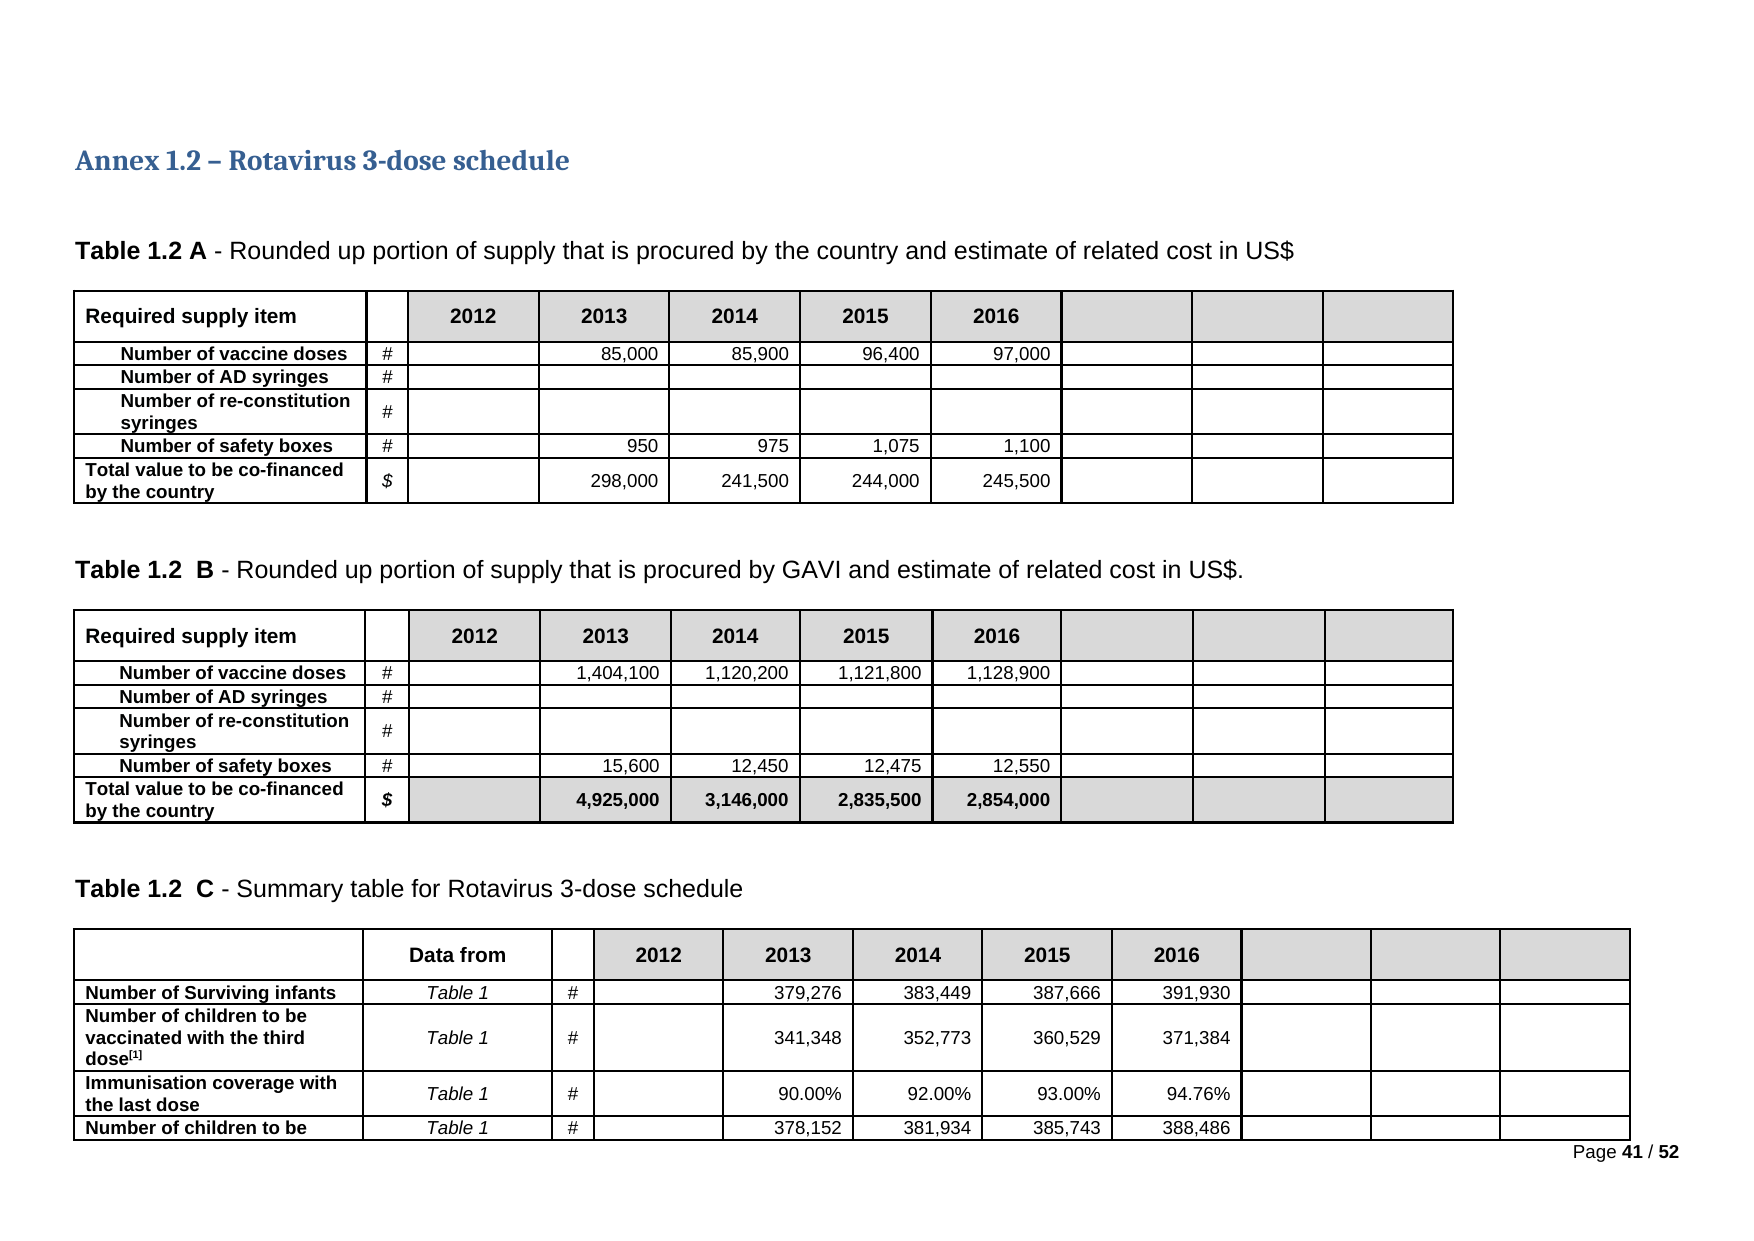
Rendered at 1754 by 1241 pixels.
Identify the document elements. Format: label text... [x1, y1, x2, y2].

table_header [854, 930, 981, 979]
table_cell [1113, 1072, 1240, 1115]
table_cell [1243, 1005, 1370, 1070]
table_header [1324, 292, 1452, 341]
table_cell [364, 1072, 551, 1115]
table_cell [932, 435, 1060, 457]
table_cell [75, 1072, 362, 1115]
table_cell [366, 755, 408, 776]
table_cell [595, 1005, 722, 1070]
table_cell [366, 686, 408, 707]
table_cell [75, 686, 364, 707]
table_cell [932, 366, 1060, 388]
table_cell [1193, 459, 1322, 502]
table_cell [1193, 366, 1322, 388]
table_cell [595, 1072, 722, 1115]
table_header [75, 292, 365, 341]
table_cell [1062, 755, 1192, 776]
text Table 1.2 C - Summary table for Rotavirus 3-dose schedule [75, 874, 1679, 903]
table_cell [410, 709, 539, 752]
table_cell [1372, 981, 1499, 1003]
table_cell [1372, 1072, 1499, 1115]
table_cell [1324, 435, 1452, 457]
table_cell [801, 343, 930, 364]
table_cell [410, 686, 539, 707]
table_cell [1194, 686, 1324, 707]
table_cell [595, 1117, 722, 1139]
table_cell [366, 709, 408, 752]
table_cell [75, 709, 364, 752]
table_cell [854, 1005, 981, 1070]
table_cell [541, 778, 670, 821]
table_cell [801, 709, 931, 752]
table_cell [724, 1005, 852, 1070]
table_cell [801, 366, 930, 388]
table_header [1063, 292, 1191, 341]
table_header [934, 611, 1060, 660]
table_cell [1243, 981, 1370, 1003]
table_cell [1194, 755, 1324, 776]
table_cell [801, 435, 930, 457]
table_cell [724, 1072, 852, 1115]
text Table 1.2 B - Rounded up portion of supply that is procured by GAVI and estimate of related cost in US$. [75, 555, 1679, 584]
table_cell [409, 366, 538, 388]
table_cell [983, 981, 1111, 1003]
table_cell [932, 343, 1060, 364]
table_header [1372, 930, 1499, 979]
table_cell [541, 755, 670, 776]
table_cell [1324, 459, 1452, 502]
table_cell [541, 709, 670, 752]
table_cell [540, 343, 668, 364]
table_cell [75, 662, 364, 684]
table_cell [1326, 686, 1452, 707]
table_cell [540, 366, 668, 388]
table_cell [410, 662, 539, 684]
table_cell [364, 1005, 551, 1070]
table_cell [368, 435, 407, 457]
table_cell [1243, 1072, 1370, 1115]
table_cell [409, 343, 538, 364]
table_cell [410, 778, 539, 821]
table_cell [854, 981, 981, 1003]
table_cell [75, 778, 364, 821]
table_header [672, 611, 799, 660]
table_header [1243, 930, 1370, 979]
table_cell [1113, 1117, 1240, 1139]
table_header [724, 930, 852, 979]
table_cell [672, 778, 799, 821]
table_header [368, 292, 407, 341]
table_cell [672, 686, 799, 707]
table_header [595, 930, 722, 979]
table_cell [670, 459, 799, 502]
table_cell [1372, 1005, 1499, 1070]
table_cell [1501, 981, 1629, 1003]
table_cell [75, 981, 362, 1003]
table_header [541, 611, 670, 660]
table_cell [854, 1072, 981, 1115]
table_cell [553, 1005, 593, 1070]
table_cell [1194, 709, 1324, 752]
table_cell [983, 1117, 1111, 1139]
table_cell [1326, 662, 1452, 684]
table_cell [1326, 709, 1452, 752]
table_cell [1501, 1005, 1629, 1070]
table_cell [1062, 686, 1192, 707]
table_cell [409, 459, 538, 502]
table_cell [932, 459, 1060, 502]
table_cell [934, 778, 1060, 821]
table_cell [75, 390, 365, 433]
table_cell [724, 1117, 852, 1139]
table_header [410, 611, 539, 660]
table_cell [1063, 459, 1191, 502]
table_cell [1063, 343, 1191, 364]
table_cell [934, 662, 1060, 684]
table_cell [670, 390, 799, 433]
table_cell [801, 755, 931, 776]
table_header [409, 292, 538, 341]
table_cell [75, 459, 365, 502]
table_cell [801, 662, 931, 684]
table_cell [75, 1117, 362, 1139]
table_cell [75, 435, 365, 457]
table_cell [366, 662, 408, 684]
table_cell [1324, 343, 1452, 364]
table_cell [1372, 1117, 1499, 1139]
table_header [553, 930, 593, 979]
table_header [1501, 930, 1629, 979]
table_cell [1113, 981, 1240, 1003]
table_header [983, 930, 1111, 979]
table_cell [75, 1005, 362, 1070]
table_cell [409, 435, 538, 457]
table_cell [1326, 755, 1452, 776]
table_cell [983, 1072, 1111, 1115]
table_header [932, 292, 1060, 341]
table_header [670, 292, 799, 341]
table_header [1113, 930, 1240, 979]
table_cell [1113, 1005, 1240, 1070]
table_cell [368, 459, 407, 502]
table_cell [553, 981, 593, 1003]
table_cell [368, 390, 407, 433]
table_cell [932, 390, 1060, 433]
subtitle Annex 1.2 – Rotavirus 3-dose schedule [75, 144, 1679, 178]
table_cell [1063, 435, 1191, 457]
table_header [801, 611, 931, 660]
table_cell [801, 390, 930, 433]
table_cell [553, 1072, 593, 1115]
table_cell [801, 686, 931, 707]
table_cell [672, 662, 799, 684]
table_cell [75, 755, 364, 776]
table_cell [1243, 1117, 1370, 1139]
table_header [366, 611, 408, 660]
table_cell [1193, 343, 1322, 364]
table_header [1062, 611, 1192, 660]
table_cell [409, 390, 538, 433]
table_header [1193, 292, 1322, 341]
text Table 1.2 A - Rounded up portion of supply that is procured by the country and estimate of related cost in US$ [75, 236, 1679, 264]
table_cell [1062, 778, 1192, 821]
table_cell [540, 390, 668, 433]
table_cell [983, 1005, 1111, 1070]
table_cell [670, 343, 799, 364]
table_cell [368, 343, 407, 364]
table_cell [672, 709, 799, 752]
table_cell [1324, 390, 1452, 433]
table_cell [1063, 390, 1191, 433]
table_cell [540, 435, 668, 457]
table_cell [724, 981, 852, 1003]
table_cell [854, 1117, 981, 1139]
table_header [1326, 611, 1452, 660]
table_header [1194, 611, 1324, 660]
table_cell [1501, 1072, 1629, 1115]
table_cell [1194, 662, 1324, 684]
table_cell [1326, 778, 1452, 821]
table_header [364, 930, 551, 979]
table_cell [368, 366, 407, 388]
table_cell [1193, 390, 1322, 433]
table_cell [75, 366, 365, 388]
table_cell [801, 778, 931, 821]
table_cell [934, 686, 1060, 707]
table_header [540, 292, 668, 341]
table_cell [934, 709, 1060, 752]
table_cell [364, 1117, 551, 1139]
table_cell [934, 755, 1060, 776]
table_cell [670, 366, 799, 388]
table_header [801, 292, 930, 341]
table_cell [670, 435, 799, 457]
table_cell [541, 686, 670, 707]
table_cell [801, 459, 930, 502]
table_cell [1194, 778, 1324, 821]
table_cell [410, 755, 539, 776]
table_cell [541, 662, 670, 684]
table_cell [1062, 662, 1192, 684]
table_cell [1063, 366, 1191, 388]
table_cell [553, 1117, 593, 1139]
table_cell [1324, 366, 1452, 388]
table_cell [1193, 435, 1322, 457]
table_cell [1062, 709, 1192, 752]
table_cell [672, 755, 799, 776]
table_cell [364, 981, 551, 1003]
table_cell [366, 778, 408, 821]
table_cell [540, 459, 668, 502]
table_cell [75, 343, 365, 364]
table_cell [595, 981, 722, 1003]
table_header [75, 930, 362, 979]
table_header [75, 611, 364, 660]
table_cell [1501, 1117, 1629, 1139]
